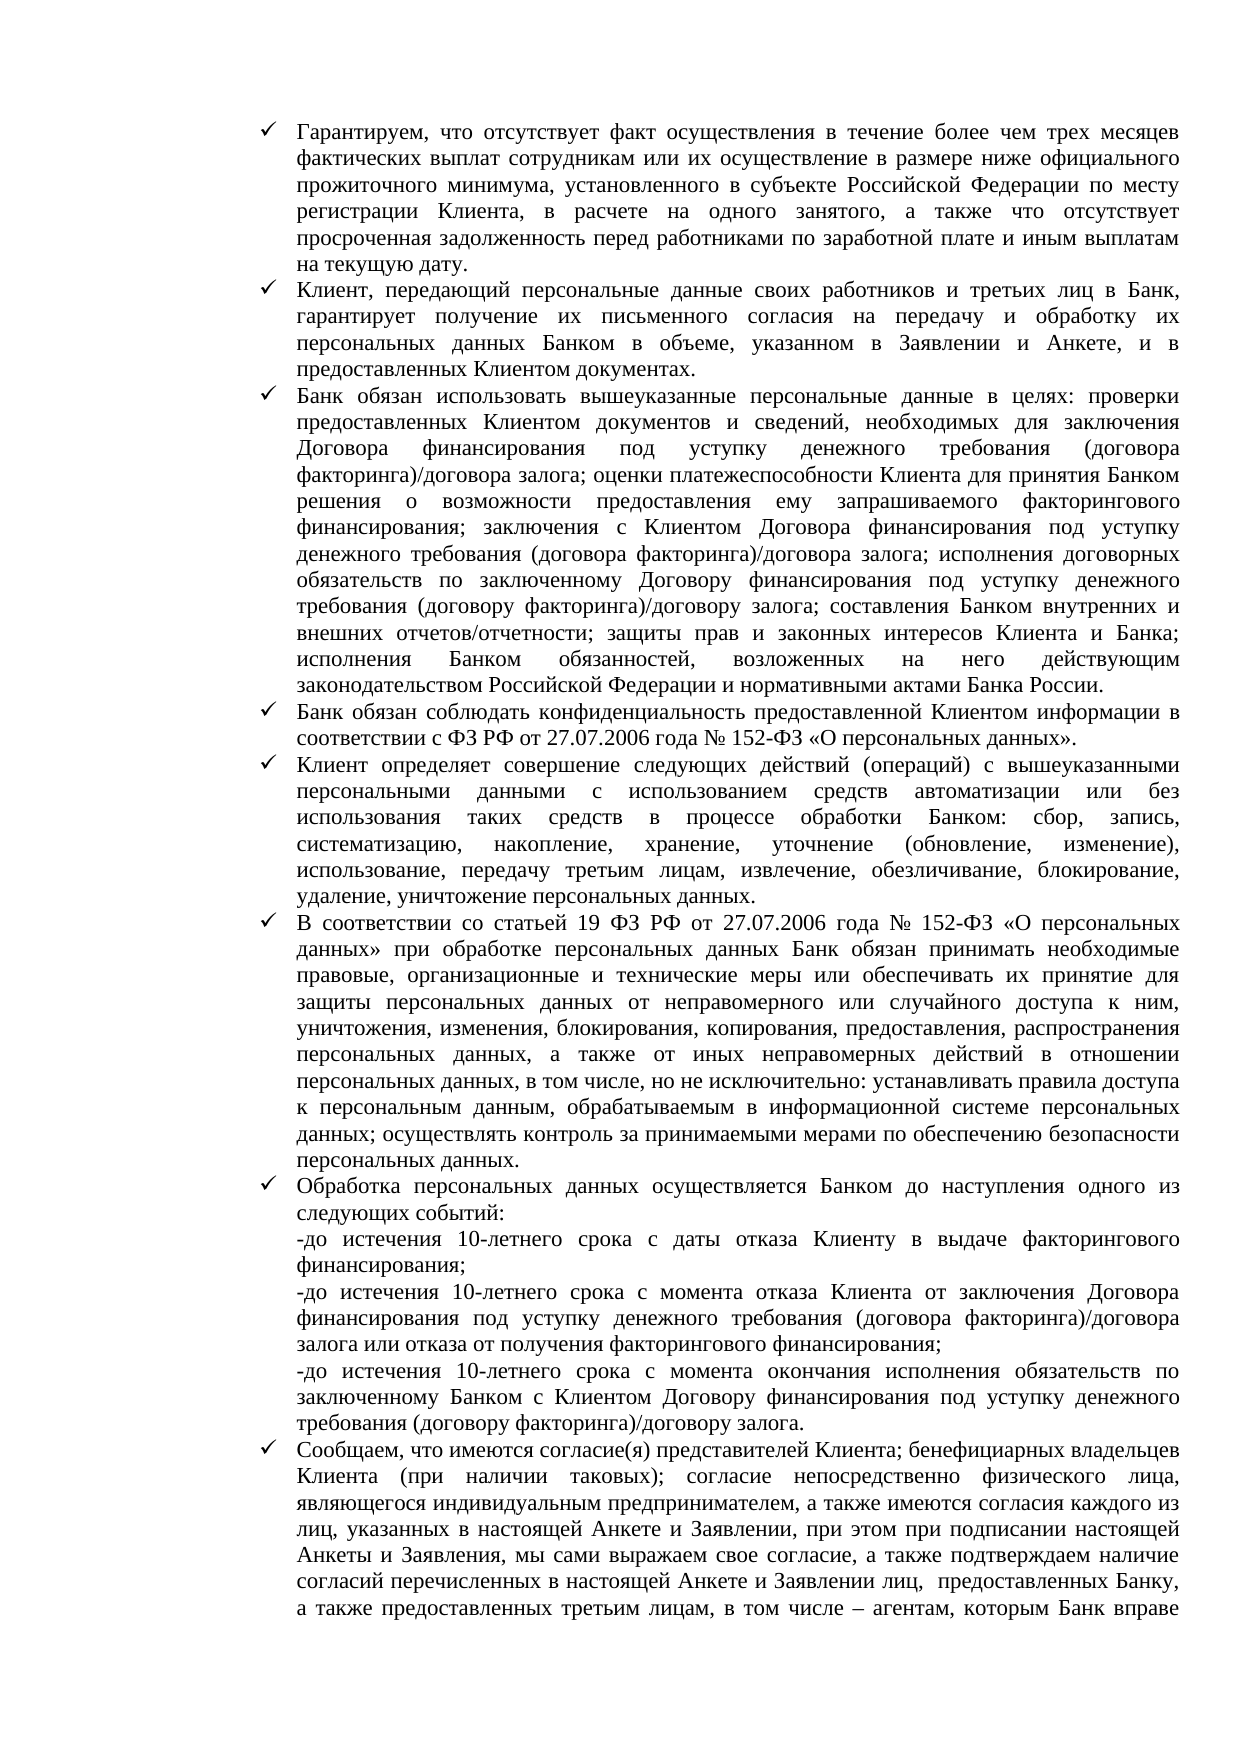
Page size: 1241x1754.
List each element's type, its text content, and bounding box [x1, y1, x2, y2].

text -до истечения 10-летнего срока с даты отказа Клиенту в выдаче факторингового финансирования; [296, 1225, 1181, 1278]
list Гарантируем, что отсутствует факт осуществления в течение более чем трех месяцев фактических выплат сотрудникам или их осуществление в размере ниже официального прожиточного минимума, установленного в субъекте Российской Федерации по месту регистрации Клиента, в расчете на одного занятого, а также что отсутствует просроченная задолженность перед работниками по заработной плате и иным выплатам на текущую дату. [259, 118, 1181, 276]
list Обработка персональных данных осуществляется Банком до наступления одного из следующих событий: [259, 1172, 1181, 1225]
list Клиент, передающий персональные данные своих работников и третьих лиц в Банк, гарантирует получение их письменного согласия на передачу и обработку их персональных данных Банком в объеме, указанном в Заявлении и Анкете, и в предоставленных Клиентом документах. [259, 276, 1181, 382]
list В соответствии со статьей 19 ФЗ РФ от 27.07.2006 года № 152-ФЗ «О персональных данных» при обработке персональных данных Банк обязан принимать необходимые правовые, организационные и технические меры или обеспечивать их принятие для защиты персональных данных от неправомерного или случайного доступа к ним, уничтожения, изменения, блокирования, копирования, предоставления, распространения персональных данных, а также от иных неправомерных действий в отношении персональных данных, в том числе, но не исключительно: устанавливать правила доступа к персональным данным, обрабатываемым в информационной системе персональных данных; осуществлять контроль за принимаемыми мерами по обеспечению безопасности персональных данных. [259, 909, 1181, 1172]
text -до истечения 10-летнего срока с момента отказа Клиента от заключения Договора финансирования под уступку денежного требования (договора факторинга)/договора залога или отказа от получения факторингового финансирования; [296, 1278, 1181, 1357]
text -до истечения 10-летнего срока с момента окончания исполнения обязательств по заключенному Банком с Клиентом Договору финансирования под уступку денежного требования (договору факторинга)/договору залога. [296, 1357, 1181, 1436]
list Банк обязан соблюдать конфиденциальность предоставленной Клиентом информации в соответствии с ФЗ РФ от 27.07.2006 года № 152-ФЗ «О персональных данных». [259, 698, 1181, 751]
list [259, 1436, 1181, 1620]
list Клиент определяет совершение следующих действий (операций) с вышеуказанными персональными данными с использованием средств автоматизации или без использования таких средств в процессе обработки Банком: сбор, запись, систематизацию, накопление, хранение, уточнение (обновление, изменение), использование, передачу третьим лицам, извлечение, обезличивание, блокирование, удаление, уничтожение персональных данных. [259, 751, 1181, 909]
list Банк обязан использовать вышеуказанные персональные данные в целях: проверки предоставленных Клиентом документов и сведений, необходимых для заключения Договора финансирования под уступку денежного требования (договора факторинга)/договора залога; оценки платежеспособности Клиента для принятия Банком решения о возможности предоставления ему запрашиваемого факторингового финансирования; заключения с Клиентом Договора финансирования под уступку денежного требования (договора факторинга)/договора залога; исполнения договорных обязательств по заключенному Договору финансирования под уступку денежного требования (договору факторинга)/договору залога; составления Банком внутренних и внешних отчетов/отчетности; защиты прав и законных интересов Клиента и Банка; исполнения Банком обязанностей, возложенных на него действующим законодательством Российской Федерации и нормативными актами Банка России. [259, 382, 1181, 698]
